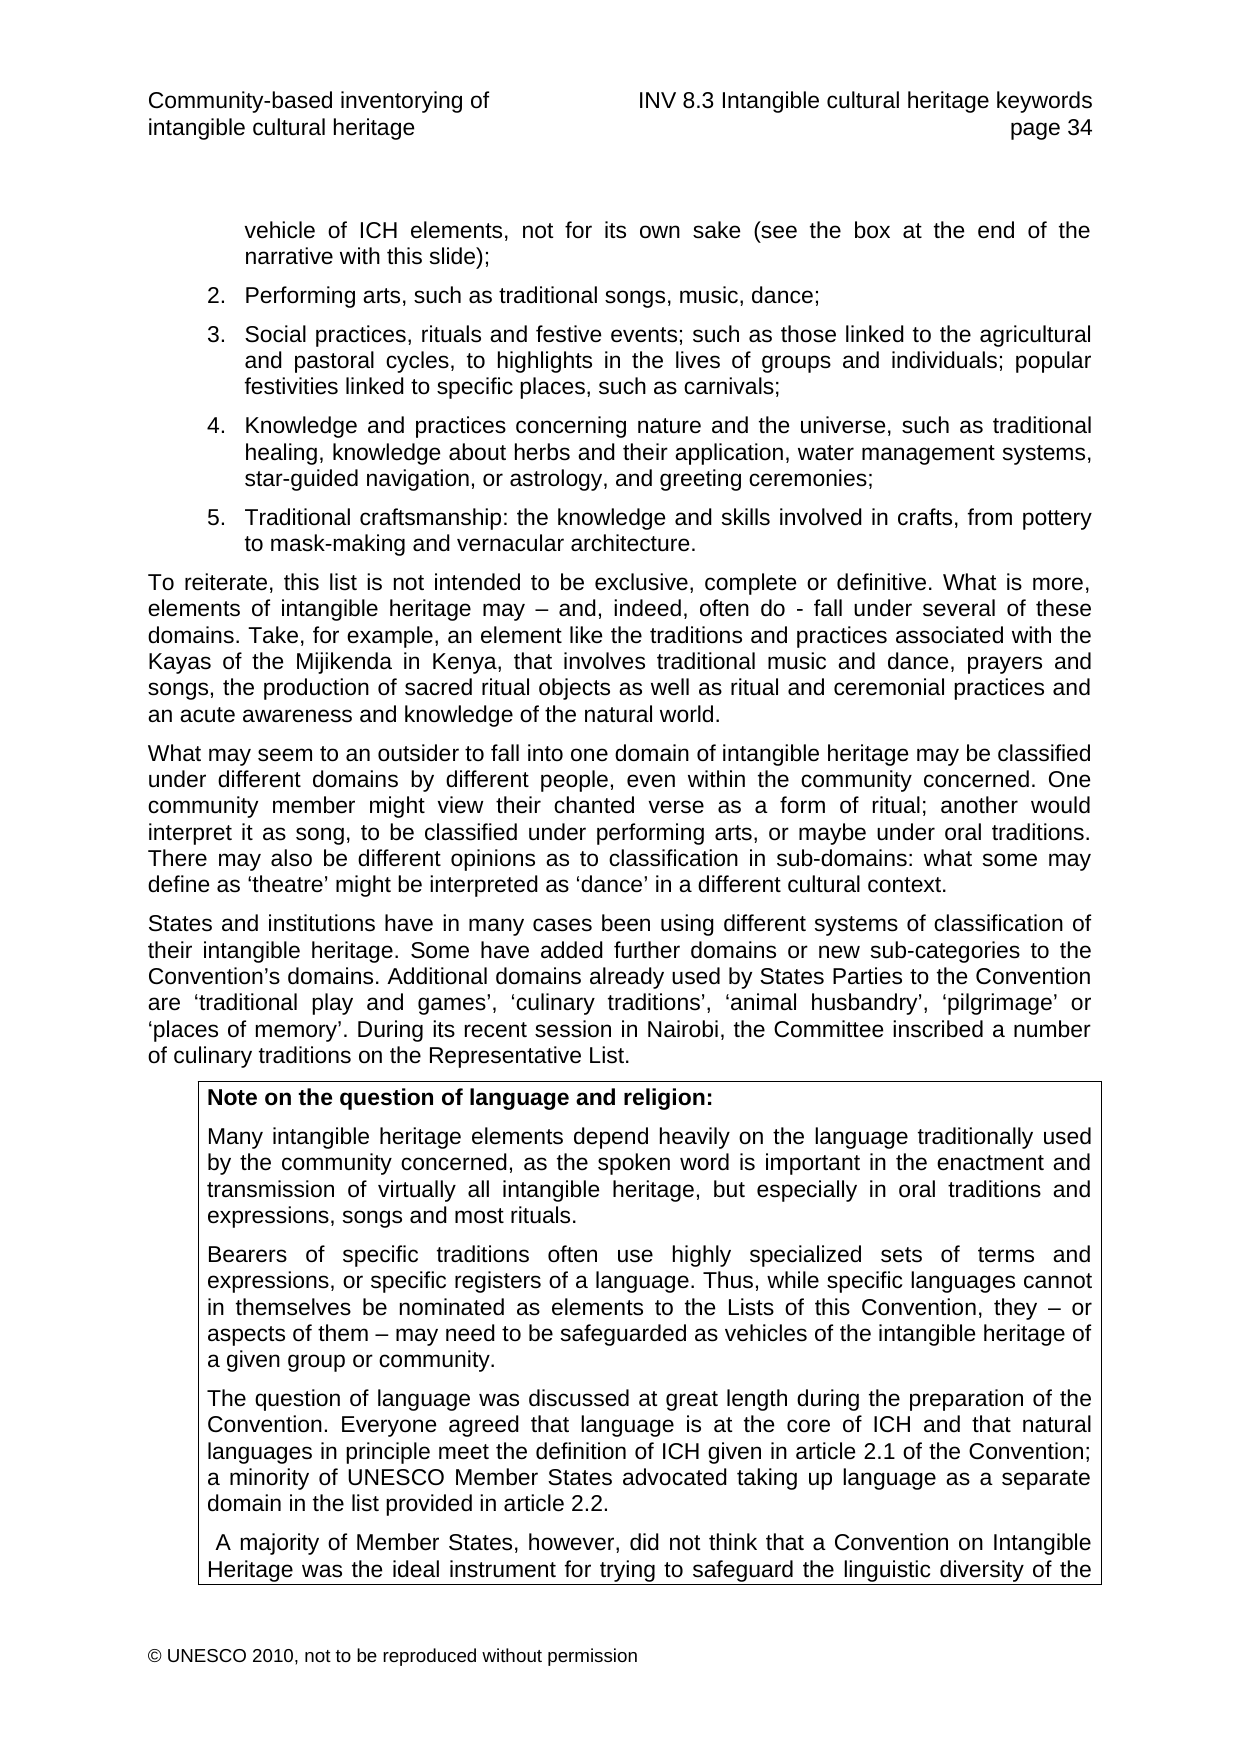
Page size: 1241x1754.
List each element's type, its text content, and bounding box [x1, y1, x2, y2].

text Bearers of specific traditions often use highly specialized sets of terms and expressions, or specific registers of a language. Thus, while specific languages cannot in themselves be nominated as elements to the Lists of this Convention, they – or aspects of them – may need to be safeguarded as vehicles of the intangible heritage of a given group or community. [199, 1238, 1101, 1372]
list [207, 217, 1092, 269]
text What may seem to an outsider to fall into one domain of intangible heritage may be classified under different domains by different people, even within the community concerned. One community member might view their chanted verse as a form of ritual; another would interpret it as song, to be classified under performing arts, or maybe under oral traditions. There may also be different opinions as to classification in sub-domains: what some may define as ‘theatre’ might be interpreted as ‘dance’ in a different cultural context. [148, 739, 1092, 898]
text To reiterate, this list is not intended to be exclusive, complete or definitive. What is more, elements of intangible heritage may – and, indeed, often do - fall under several of these domains. Take, for example, an element like the traditions and practices associated with the Kayas of the Mijikenda in Kenya, that involves traditional music and dance, prayers and songs, the production of sacred ritual objects as well as ritual and ceremonial practices and an acute awareness and knowledge of the natural world. [148, 569, 1092, 727]
list Traditional craftsmanship: the knowledge and skills involved in crafts, from pottery to mask-making and vernacular architecture. [207, 504, 1092, 556]
list Social practices, rituals and festive events; such as those linked to the agricultural and pastoral cycles, to highlights in the lives of groups and individuals; popular festivities linked to specific places, such as carnivals; [207, 321, 1092, 400]
text Note on the question of language and religion: [199, 1082, 1101, 1110]
list Knowledge and practices concerning nature and the universe, such as traditional healing, knowledge about herbs and their application, water management systems, star-guided navigation, or astrology, and greeting ceremonies; [207, 412, 1092, 491]
text The question of language was discussed at great length during the preparation of the Convention. Everyone agreed that language is at the core of ICH and that natural languages in principle meet the definition of ICH given in article 2.1 of the Convention; a minority of UNESCO Member States advocated taking up language as a separate domain in the list provided in article 2.2. [199, 1382, 1101, 1517]
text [199, 1526, 1101, 1584]
list Performing arts, such as traditional songs, music, dance; [207, 282, 1092, 308]
text States and institutions have in many cases been using different systems of classification of their intangible heritage. Some have added further domains or new sub-categories to the Convention’s domains. Additional domains already used by States Parties to the Convention are ‘traditional play and games’, ‘culinary traditions’, ‘animal husbandry’, ‘pilgrimage’ or ‘places of memory’. During its recent session in Nairobi, the Committee inscribed a number of culinary traditions on the Representative List. [148, 910, 1092, 1068]
text Many intangible heritage elements depend heavily on the language traditionally used by the community concerned, as the spoken word is important in the enactment and transmission of virtually all intangible heritage, but especially in oral traditions and expressions, songs and most rituals. [199, 1120, 1101, 1228]
